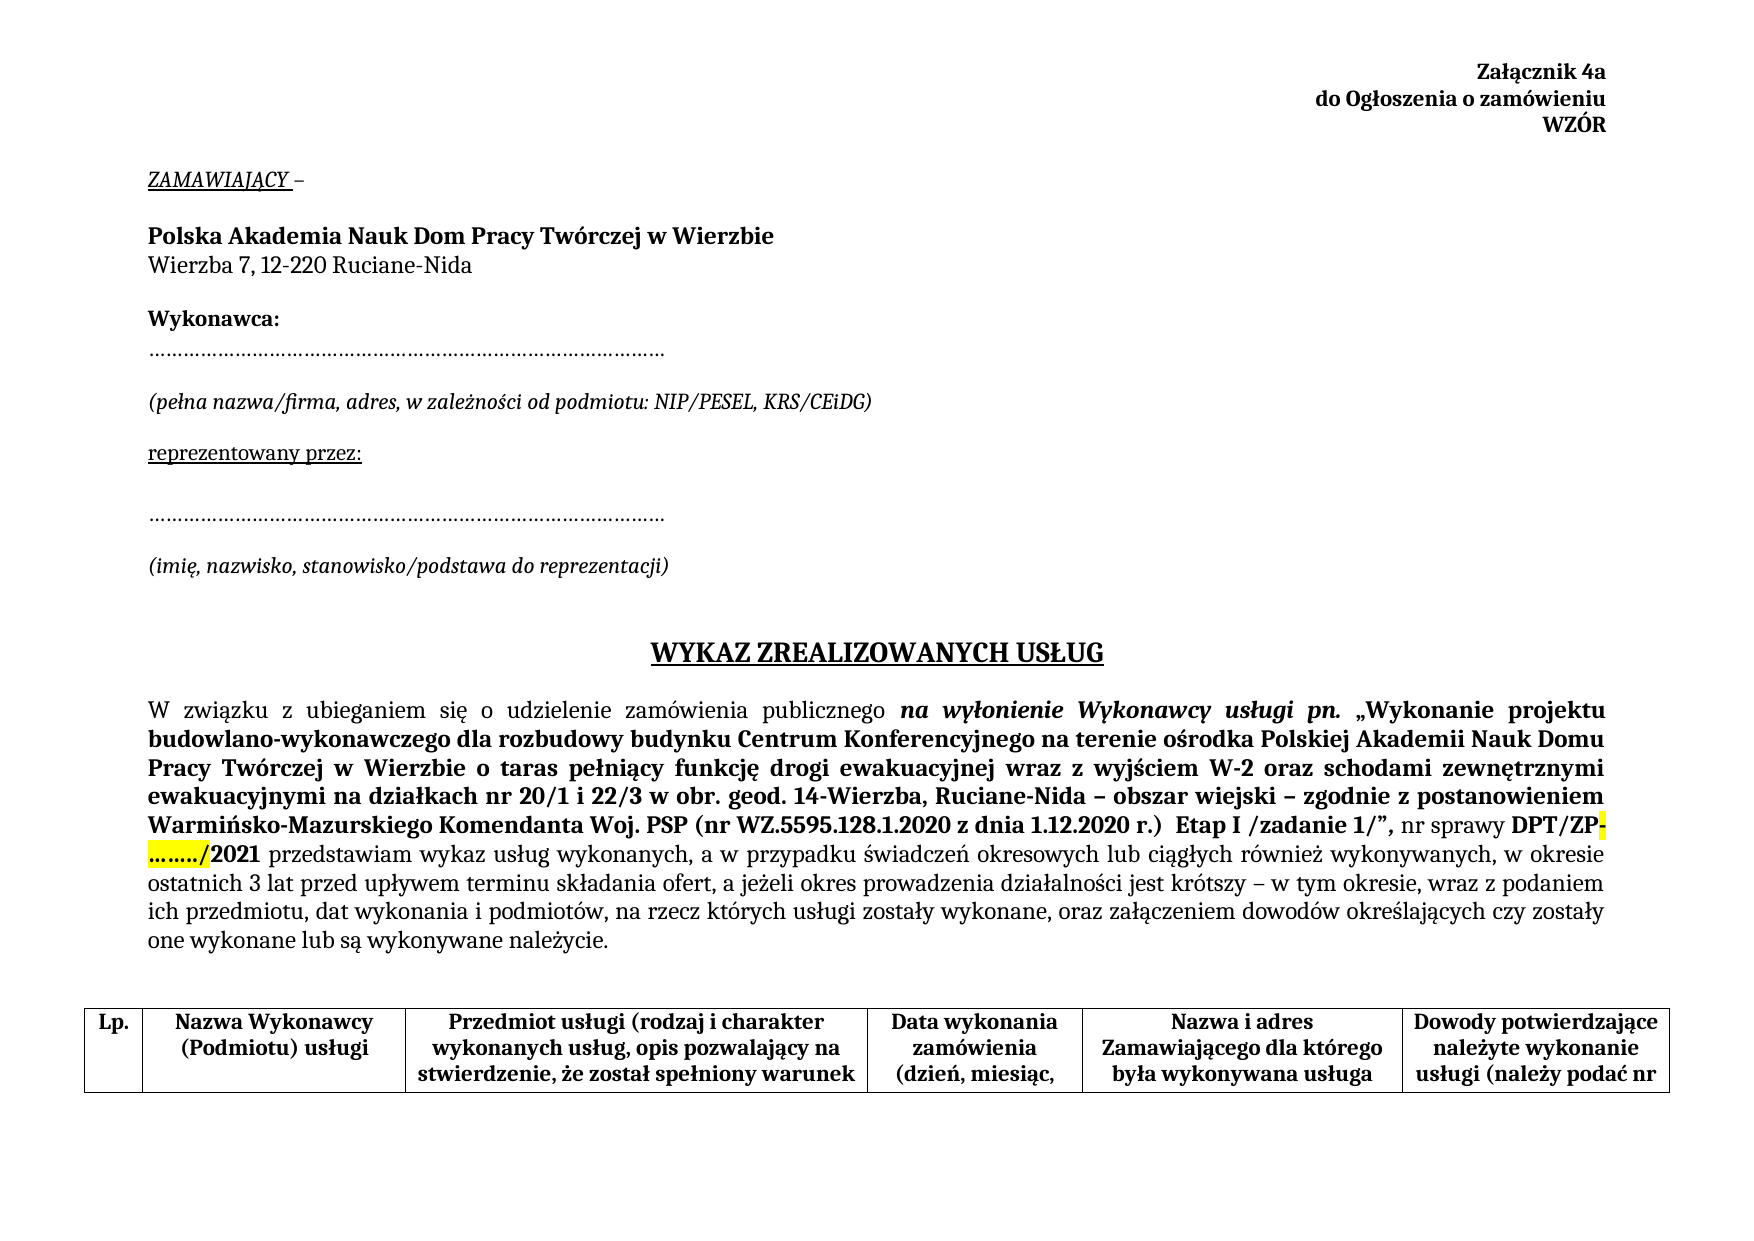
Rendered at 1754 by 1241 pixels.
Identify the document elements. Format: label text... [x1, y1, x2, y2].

text ……………………………………………………………………………… [148, 336, 986, 363]
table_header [406, 1009, 867, 1092]
text WYKAZ ZREALIZOWANYCH USŁUG [148, 636, 1606, 669]
text do Ogłoszenia o zamówieniu [148, 85, 1606, 112]
table_header Lp. [85, 1009, 142, 1092]
text Załącznik 4a [148, 59, 1606, 85]
text ZAMAWIAJĄCY – [148, 167, 1606, 193]
text Wierzba 7, 12-220 Ruciane-Nida [148, 251, 1606, 280]
text Wykonawca: [148, 306, 1606, 332]
text ……………………………………………………………………………… [148, 500, 986, 527]
text WZÓR [148, 112, 1606, 138]
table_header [868, 1009, 1082, 1092]
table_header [1403, 1009, 1669, 1092]
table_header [143, 1009, 405, 1092]
text Polska Akademia Nauk Dom Pracy Twórczej w Wierzbie [148, 222, 1606, 251]
text (imię, nazwisko, stanowisko/podstawa do reprezentacji) [148, 553, 986, 579]
text (pełna nazwa/firma, adres, w zależności od podmiotu: NIP/PESEL, KRS/CEiDG) [148, 389, 986, 415]
text reprezentowany przez: [148, 440, 1606, 466]
text W związku z ubieganiem się o udzielenie zamówienia publicznego na wyłonienie Wykonawcy usługi pn. „Wykonanie projektu budowlano-wykonawczego dla rozbudowy budynku Centrum Konferencyjnego na terenie ośrodka Polskiej Akademii Nauk Domu Pracy Twórczej w Wierzbie o taras pełniący funkcję drogi ewakuacyjnej wraz z wyjściem W-2 oraz schodami zewnętrznymi ewakuacyjnymi na działkach nr 20/1 i 22/3 w obr. geod. 14-Wierzba, Ruciane-Nida – obszar wiejski – zgodnie z postanowieniem Warmińsko-Mazurskiego Komendanta Woj. PSP (nr WZ.5595.128.1.2020 z dnia 1.12.2020 r.) Etap I /zadanie 1/”, nr sprawy DPT/ZP-……../2021 przedstawiam wykaz usług wykonanych, a w przypadku świadczeń okresowych lub ciągłych również wykonywanych, w okresie ostatnich 3 lat przed upływem terminu składania ofert, a jeżeli okres prowadzenia działalności jest krótszy – w tym okresie, wraz z podaniem ich przedmiotu, dat wykonania i podmiotów, na rzecz których usługi zostały wykonane, oraz załączeniem dowodów określających czy zostały one wykonane lub są wykonywane należycie. [148, 696, 1606, 955]
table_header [1083, 1009, 1402, 1092]
